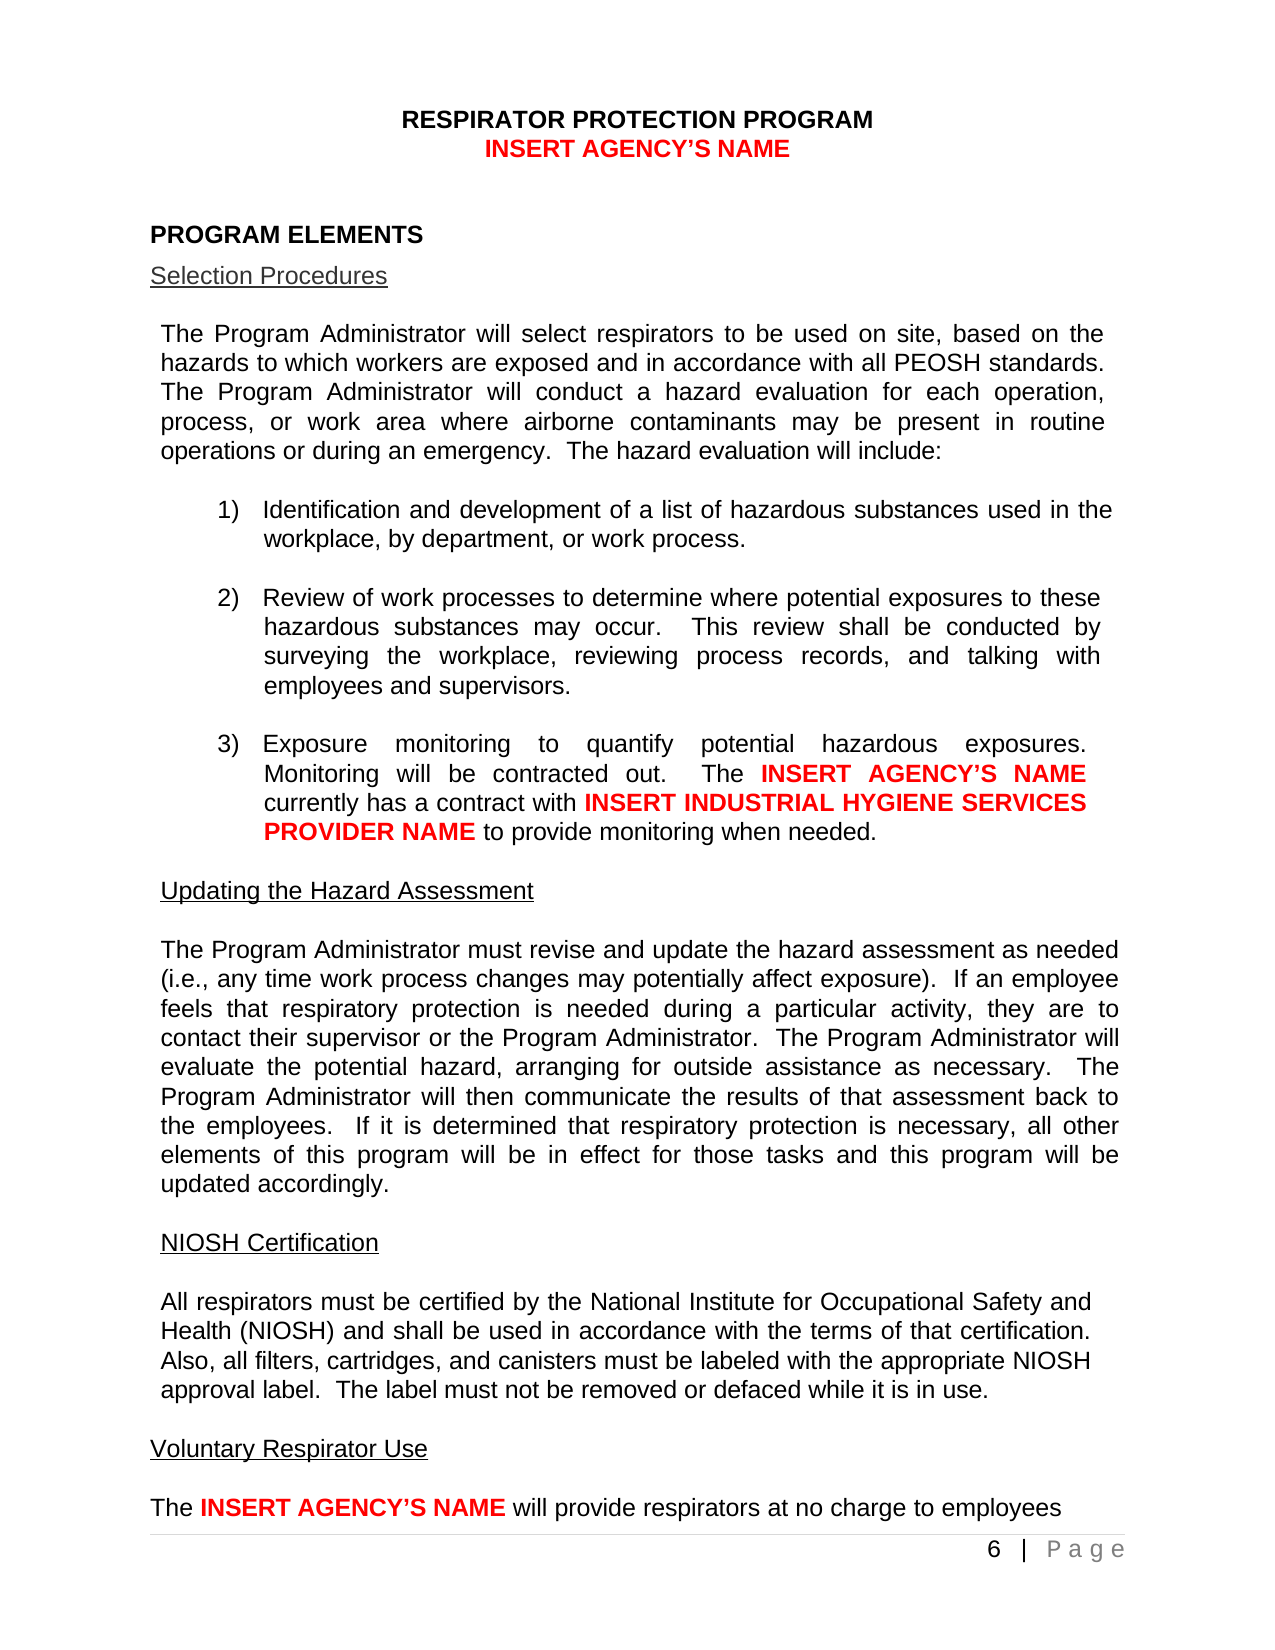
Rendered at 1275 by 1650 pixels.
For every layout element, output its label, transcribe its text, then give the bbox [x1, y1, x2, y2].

text 3) Exposure monitoring to quantify potential hazardous exposures. Monitoring will be contracted out. The INSERT AGENCY’S NAME currently has a contract with INSERT INDUSTRIAL HYGIENE SERVICES PROVIDER NAME to provide monitoring when needed. [217, 729, 1087, 846]
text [150, 1493, 1087, 1521]
text Selection Procedures [150, 261, 1125, 290]
text 2) Review of work processes to determine where potential exposures to these hazardous substances may occur. This review shall be conducted by surveying the workplace, reviewing process records, and talking with employees and supervisors. [217, 583, 1101, 699]
subtitle PROGRAM ELEMENTS [150, 220, 1125, 249]
text 1) Identification and development of a list of hazardous substances used in the workplace, by department, or work process. [217, 495, 1112, 553]
text All respirators must be certified by the National Institute for Occupational Safety and Health (NIOSH) and shall be used in accordance with the terms of that certification. Also, all filters, cartridges, and canisters must be labeled with the appropriate NIOSH approval label. The label must not be removed or defaced while it is in use. [160, 1287, 1091, 1404]
text The Program Administrator will select respirators to be used on site, based on the hazards to which workers are exposed and in accordance with all PEOSH standards. The Program Administrator will conduct a hazard evaluation for each operation, process, or work area where airborne contaminants may be present in routine operations or during an emergency. The hazard evaluation will include: [160, 319, 1105, 464]
text The Program Administrator must revise and update the hazard assessment as needed (i.e., any time work process changes may potentially affect exposure). If an employee feels that respiratory protection is needed during a particular activity, they are to contact their supervisor or the Program Administrator. The Program Administrator will evaluate the potential hazard, arranging for outside assistance as necessary. The Program Administrator will then communicate the results of that assessment back to the employees. If it is determined that respiratory protection is necessary, all other elements of this program will be in effect for those tasks and this program will be updated accordingly. [160, 935, 1119, 1198]
text Voluntary Respirator Use [150, 1434, 1127, 1462]
text Updating the Hazard Assessment [160, 876, 1127, 905]
text NIOSH Certification [160, 1228, 1127, 1257]
